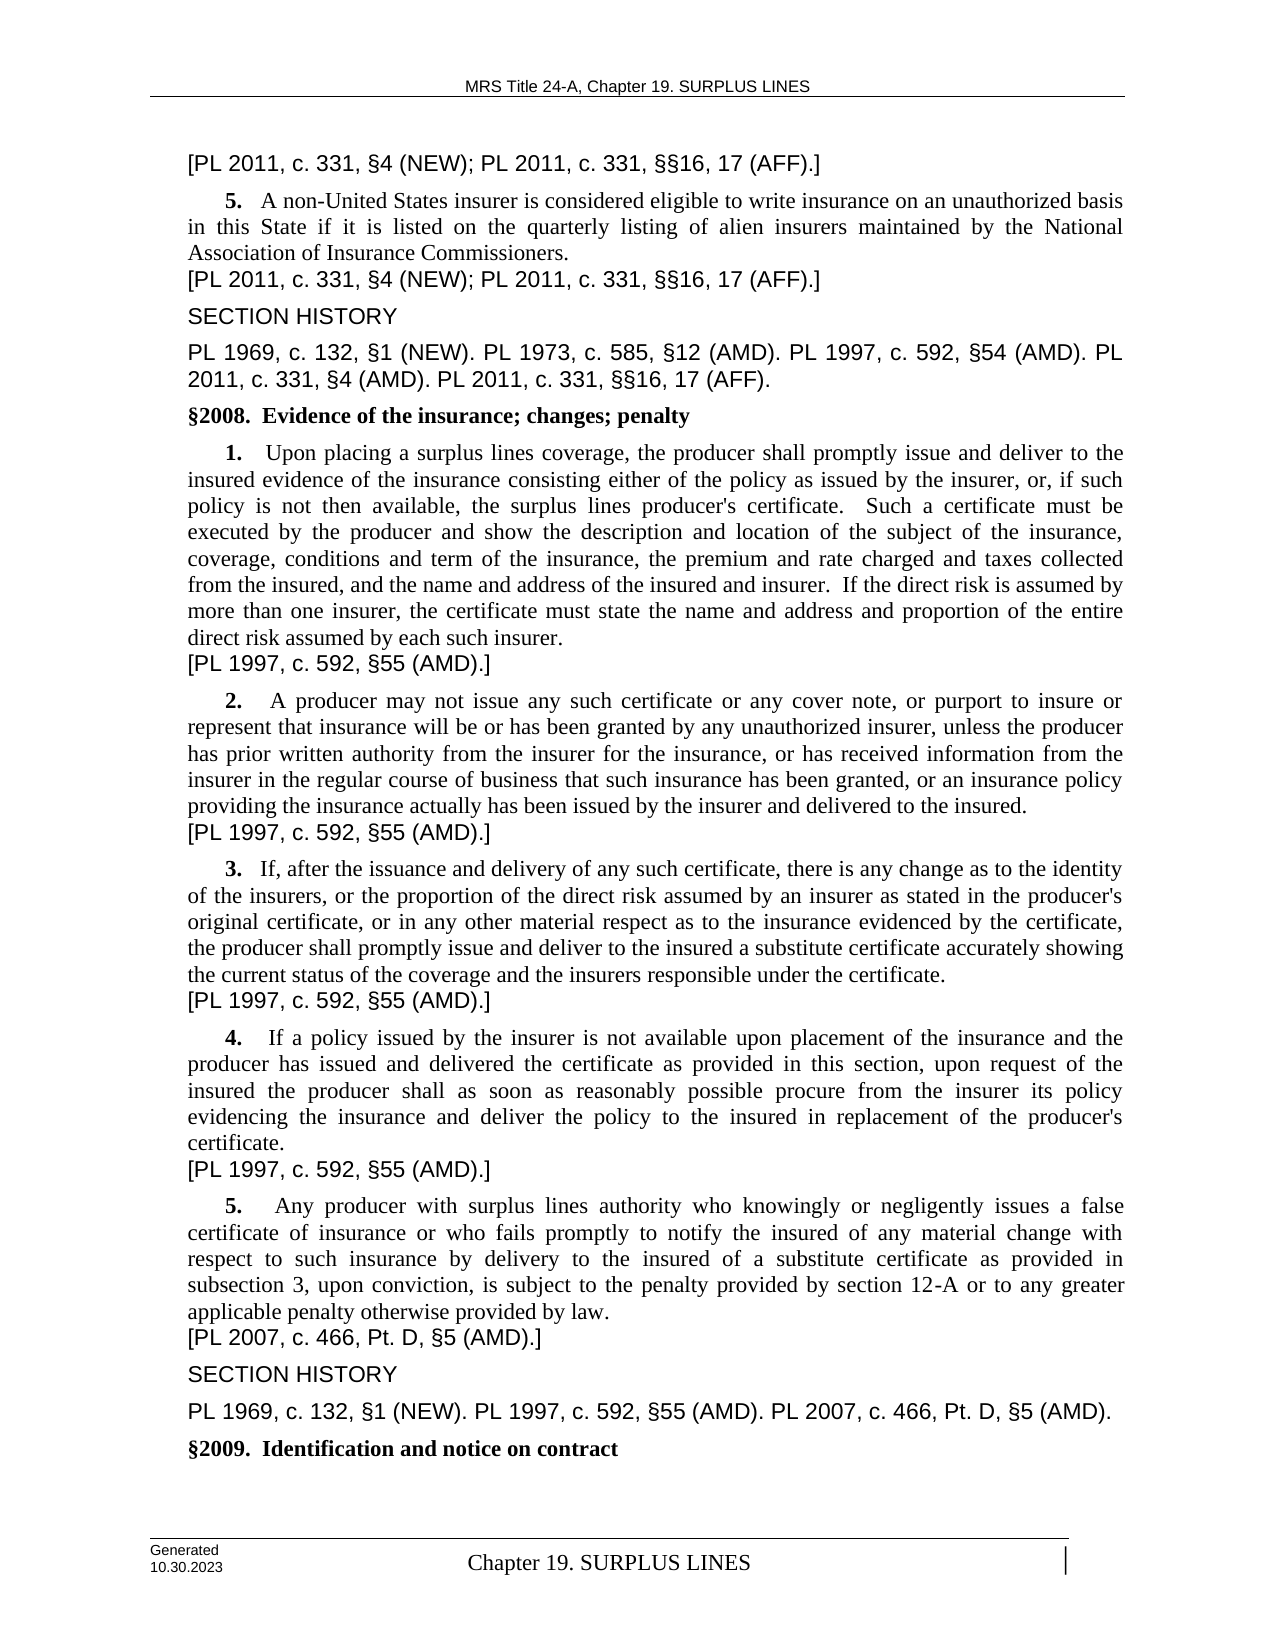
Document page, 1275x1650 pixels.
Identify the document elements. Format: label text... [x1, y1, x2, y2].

text [PL 2011, c. 331, §4 (NEW); PL 2011, c. 331, §§16, 17 (AFF).] [187, 150, 1125, 176]
text 2. A producer may not issue any such certificate or any cover note, or purport to insure or represent that insurance will be or has been granted by any unauthorized insurer, unless the producer has prior written authority from the insurer for the insurance, or has received information from the insurer in the regular course of business that such insurance has been granted, or an insurance policy providing the insurance actually has been issued by the insurer and delivered to the insured. [187, 687, 1125, 819]
text PL 1969, c. 132, §1 (NEW). PL 1973, c. 585, §12 (AMD). PL 1997, c. 592, §54 (AMD). PL 2011, c. 331, §4 (AMD). PL 2011, c. 331, §§16, 17 (AFF). [187, 339, 1125, 392]
text SECTION HISTORY [187, 1361, 1125, 1387]
text [PL 1997, c. 592, §55 (AMD).] [187, 987, 1125, 1013]
text PL 1969, c. 132, §1 (NEW). PL 1997, c. 592, §55 (AMD). PL 2007, c. 466, Pt. D, §5 (AMD). [187, 1398, 1125, 1424]
text [PL 2007, c. 466, Pt. D, §5 (AMD).] [187, 1324, 1125, 1351]
text [PL 1997, c. 592, §55 (AMD).] [187, 1156, 1125, 1182]
text SECTION HISTORY [187, 303, 1125, 329]
text [PL 1997, c. 592, §55 (AMD).] [187, 819, 1125, 845]
text [PL 2011, c. 331, §4 (NEW); PL 2011, c. 331, §§16, 17 (AFF).] [187, 266, 1125, 292]
text 5. A non-United States insurer is considered eligible to write insurance on an unauthorized basis in this State if it is listed on the quarterly listing of alien insurers maintained by the National Association of Insurance Commissioners. [187, 187, 1125, 266]
text §2009. Identification and notice on contract [187, 1434, 1125, 1461]
text 4. If a policy issued by the insurer is not available upon placement of the insurance and the producer has issued and delivered the certificate as provided in this section, upon request of the insured the producer shall as soon as reasonably possible procure from the insurer its policy evidencing the insurance and deliver the policy to the insured in replacement of the producer's certificate. [187, 1024, 1125, 1156]
text §2008. Evidence of the insurance; changes; penalty [187, 402, 1125, 429]
text 5. Any producer with surplus lines authority who knowingly or negligently issues a false certificate of insurance or who fails promptly to notify the insured of any material change with respect to such insurance by delivery to the insured of a substitute certificate as provided in subsection 3, upon conviction, is subject to the penalty provided by section 12‑A or to any greater applicable penalty otherwise provided by law. [187, 1192, 1125, 1324]
text 1. Upon placing a surplus lines coverage, the producer shall promptly issue and deliver to the insured evidence of the insurance consisting either of the policy as issued by the insurer, or, if such policy is not then available, the surplus lines producer's certificate. Such a certificate must be executed by the producer and show the description and location of the subject of the insurance, coverage, conditions and term of the insurance, the premium and rate charged and taxes collected from the insured, and the name and address of the insured and insurer. If the direct risk is assumed by more than one insurer, the certificate must state the name and address and proportion of the entire direct risk assumed by each such insurer. [187, 439, 1125, 650]
text 3. If, after the issuance and delivery of any such certificate, there is any change as to the identity of the insurers, or the proportion of the direct risk assumed by an insurer as stated in the producer's original certificate, or in any other material respect as to the insurance evidenced by the certificate, the producer shall promptly issue and deliver to the insured a substitute certificate accurately showing the current status of the coverage and the insurers responsible under the certificate. [187, 855, 1125, 987]
text [PL 1997, c. 592, §55 (AMD).] [187, 650, 1125, 676]
